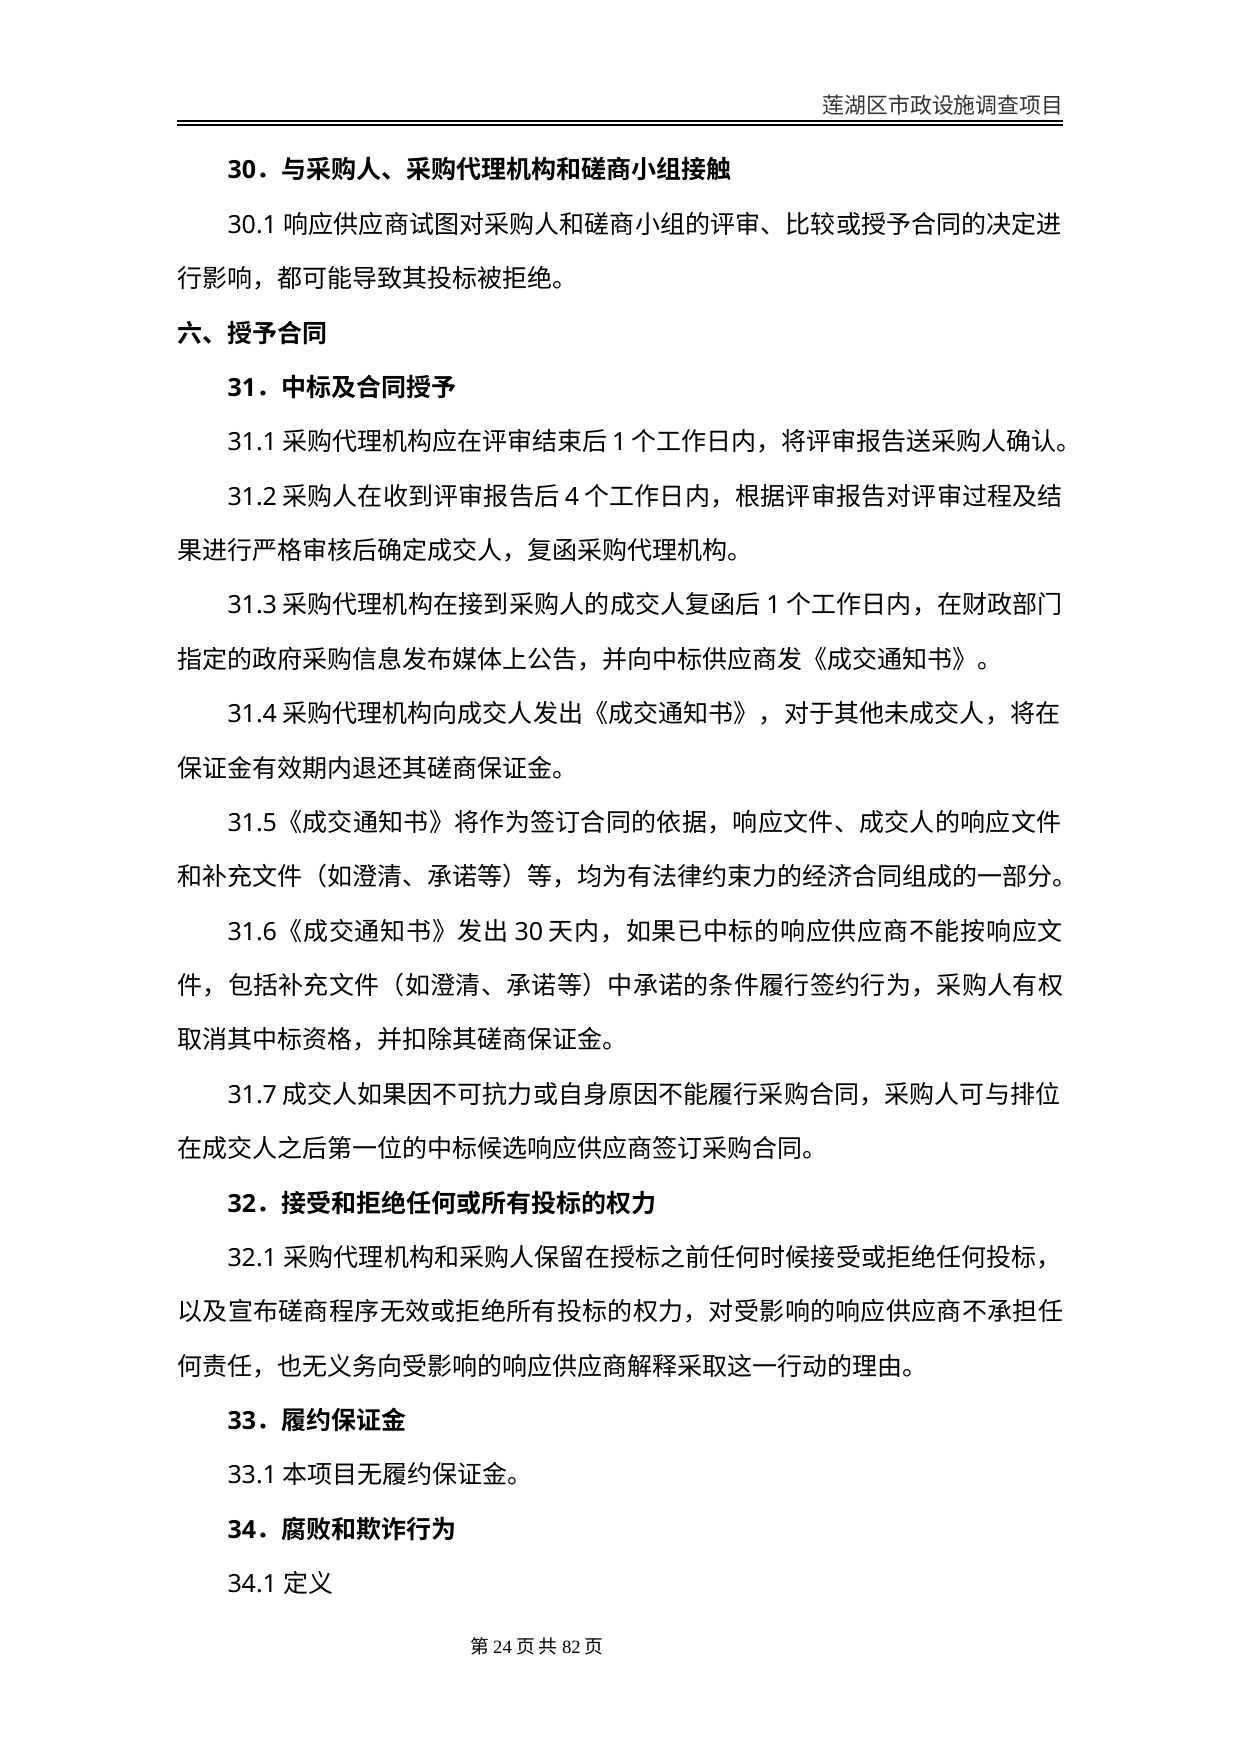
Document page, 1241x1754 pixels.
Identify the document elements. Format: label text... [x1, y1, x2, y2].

text 32.1 采购代理机构和采购人保留在授标之前任何时候接受或拒绝任何投标，以及宣布磋商程序无效或拒绝所有投标的权力，对受影响的响应供应商不承担任何责任，也无义务向受影响的响应供应商解释采取这一行动的理由。 [177, 1237, 1063, 1382]
text 31.4采购代理机构向成交人发出《成交通知书》，对于其他未成交人，将在保证金有效期内退还其磋商保证金。 [177, 694, 1063, 784]
text 30.1 响应供应商试图对采购人和磋商小组的评审、比较或授予合同的决定进行影响，都可能导致其投标被拒绝。 [177, 204, 1063, 295]
text 31.7成交人如果因不可抗力或自身原因不能履行采购合同，采购人可与排位在成交人之后第一位的中标候选响应供应商签订采购合同。 [177, 1074, 1063, 1165]
text 31.2采购人在收到评审报告后4个工作日内，根据评审报告对评审过程及结果进行严格审核后确定成交人，复函采购代理机构。 [177, 476, 1063, 567]
text 31.3采购代理机构在接到采购人的成交人复函后1个工作日内，在财政部门指定的政府采购信息发布媒体上公告，并向中标供应商发《成交通知书》。 [177, 585, 1063, 676]
subtitle 六、授予合同 [177, 313, 1063, 349]
text 31.1采购代理机构应在评审结束后1个工作日内，将评审报告送采购人确认。 [177, 422, 1063, 458]
text 31．中标及合同授予 [177, 367, 1063, 404]
text 31.5《成交通知书》将作为签订合同的依据，响应文件、成交人的响应文件和补充文件（如澄清、承诺等）等，均为有法律约束力的经济合同组成的一部分。 [177, 802, 1063, 893]
text 30．与采购人、采购代理机构和磋商小组接触 [177, 150, 1063, 186]
text 34．腐败和欺诈行为 [177, 1509, 1063, 1546]
text 32．接受和拒绝任何或所有投标的权力 [177, 1183, 1063, 1219]
text 34.1 定义 [177, 1564, 1063, 1600]
text 33.1本项目无履约保证金。 [177, 1455, 1063, 1491]
text 33．履约保证金 [177, 1401, 1063, 1437]
text 31.6《成交通知书》发出30天内，如果已中标的响应供应商不能按响应文件，包括补充文件（如澄清、承诺等）中承诺的条件履行签约行为，采购人有权取消其中标资格，并扣除其磋商保证金。 [177, 911, 1063, 1056]
